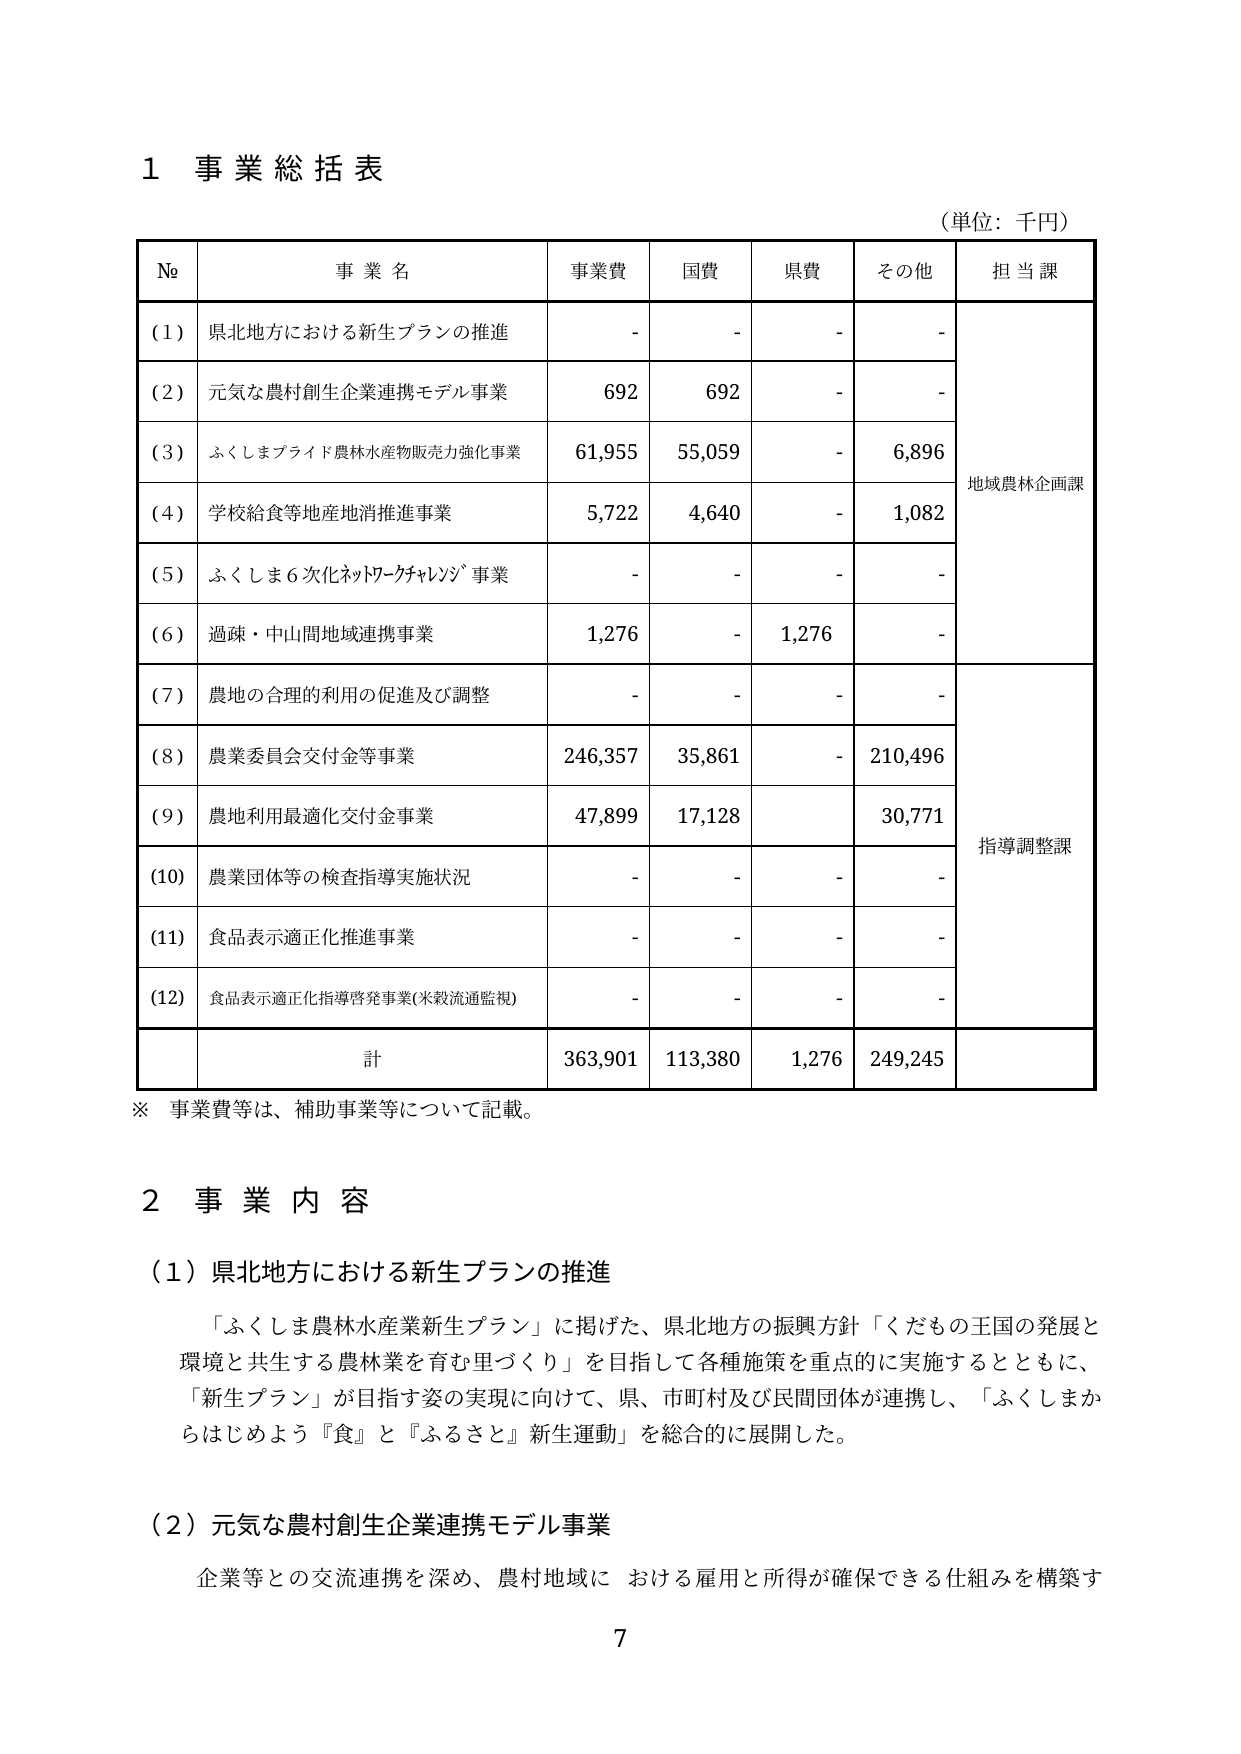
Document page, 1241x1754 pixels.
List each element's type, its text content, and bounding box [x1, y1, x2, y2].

table_cell - [650, 847, 751, 906]
table_cell 1,082 [855, 483, 955, 542]
table_cell - [650, 604, 751, 663]
table_cell 農業委員会交付金等事業 [198, 726, 547, 784]
table_cell 指導調整課 [957, 665, 1093, 1027]
table_cell 6,896 [855, 422, 955, 481]
table_cell - [650, 968, 751, 1027]
table_cell - [855, 968, 955, 1027]
table_cell (４) [139, 483, 197, 542]
table_cell 過疎・中山間地域連携事業 [198, 604, 547, 663]
table_cell (12) [139, 968, 197, 1027]
table_cell 食品表示適正化指導啓発事業(米穀流通監視) [198, 968, 547, 1027]
table_cell - [548, 907, 649, 966]
table_header 国費 [650, 242, 751, 299]
table_cell 農地の合理的利用の促進及び調整 [198, 665, 547, 724]
table_cell 55,059 [650, 422, 751, 481]
table_cell 1,276 [752, 1030, 853, 1088]
text （１）県北地方における新生プランの推進 [136, 1235, 1104, 1307]
table_cell 学校給食等地産地消推進事業 [198, 483, 547, 542]
table_cell 113,380 [650, 1030, 751, 1088]
table_cell 30,771 [855, 786, 955, 845]
table_cell - [752, 665, 853, 724]
table_cell (11) [139, 907, 197, 966]
table_cell 地域農林企画課 [957, 303, 1093, 663]
table_cell - [855, 303, 955, 360]
table_cell - [855, 907, 955, 966]
table_cell 692 [548, 362, 649, 421]
table_cell ふくしま６次化ﾈｯﾄﾜｰｸﾁｬﾚﾝｼﾞ事業 [198, 544, 547, 603]
table_cell - [752, 422, 853, 481]
table_header 担 当 課 [957, 242, 1093, 299]
table_cell (１) [139, 303, 197, 360]
table_cell (２) [139, 362, 197, 421]
table_cell (10) [139, 847, 197, 906]
table_cell 食品表示適正化推進事業 [198, 907, 547, 966]
table_cell 17,128 [650, 786, 751, 845]
table_cell - [548, 665, 649, 724]
table_header その他 [855, 242, 955, 299]
table_cell - [752, 726, 853, 784]
text ※ 事業費等は、補助事業等について記載。 [121, 1091, 1104, 1127]
table_cell 1,276 [548, 604, 649, 663]
table_cell 県北地方における新生プランの推進 [198, 303, 547, 360]
text （２）元気な農村創生企業連携モデル事業 [136, 1487, 1104, 1559]
table_cell [957, 1030, 1093, 1088]
table_cell 4,640 [650, 483, 751, 542]
table_cell 246,357 [548, 726, 649, 784]
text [136, 1559, 1104, 1595]
text 「ふくしま農林水産業新生プラン」に掲げた、県北地方の振興方針「くだもの王国の発展と環境と共生する農林業を育む里づくり」を目指して各種施策を重点的に実施するとともに、「新生プラン」が目指す姿の実現に向けて、県、市町村及び民間団体が連携し、「ふくしまからはじめよう『食』と『ふるさと』新生運動」を総合的に展開した。 [179, 1307, 1104, 1451]
table_cell 47,899 [548, 786, 649, 845]
table_cell (６) [139, 604, 197, 663]
table_cell (８) [139, 726, 197, 784]
table_cell - [752, 847, 853, 906]
table_header № [139, 242, 197, 299]
table_cell 35,861 [650, 726, 751, 784]
table_cell - [650, 303, 751, 360]
table_cell (７) [139, 665, 197, 724]
table_cell - [752, 303, 853, 360]
table_cell - [752, 362, 853, 421]
table_cell - [548, 544, 649, 603]
table_cell [752, 786, 853, 845]
table_cell (５) [139, 544, 197, 603]
table_cell 210,496 [855, 726, 955, 784]
table_cell - [548, 847, 649, 906]
table_cell - [752, 907, 853, 966]
table_cell - [650, 907, 751, 966]
table_header 事業費 [548, 242, 649, 299]
table_cell - [855, 604, 955, 663]
text ２ 事業内容 [136, 1163, 1104, 1235]
table_cell 61,955 [548, 422, 649, 481]
table_cell - [650, 544, 751, 603]
table_cell (３) [139, 422, 197, 481]
text １ 事業総括表 [136, 131, 1104, 203]
table_cell 農業団体等の検査指導実施状況 [198, 847, 547, 906]
table_header 県費 [752, 242, 853, 299]
table_cell - [752, 968, 853, 1027]
table_cell 農地利用最適化交付金事業 [198, 786, 547, 845]
table_cell (９) [139, 786, 197, 845]
table_cell - [855, 847, 955, 906]
text （単位：千円） [201, 203, 1081, 239]
table_cell [139, 1030, 197, 1088]
table_cell - [855, 362, 955, 421]
table_header 事 業 名 [198, 242, 547, 299]
table_cell - [650, 665, 751, 724]
table_cell - [855, 665, 955, 724]
table_cell ふくしまプライド農林水産物販売力強化事業 [198, 422, 547, 481]
table_cell 計 [198, 1030, 547, 1088]
table_cell - [548, 968, 649, 1027]
table_cell 元気な農村創生企業連携モデル事業 [198, 362, 547, 421]
table_cell - [548, 303, 649, 360]
table_cell 692 [650, 362, 751, 421]
table_cell - [752, 483, 853, 542]
table_cell 249,245 [855, 1030, 955, 1088]
table_cell 5,722 [548, 483, 649, 542]
table_cell 363,901 [548, 1030, 649, 1088]
table_cell - [855, 544, 955, 603]
table_cell 1,276 [752, 604, 853, 663]
table_cell - [752, 544, 853, 603]
